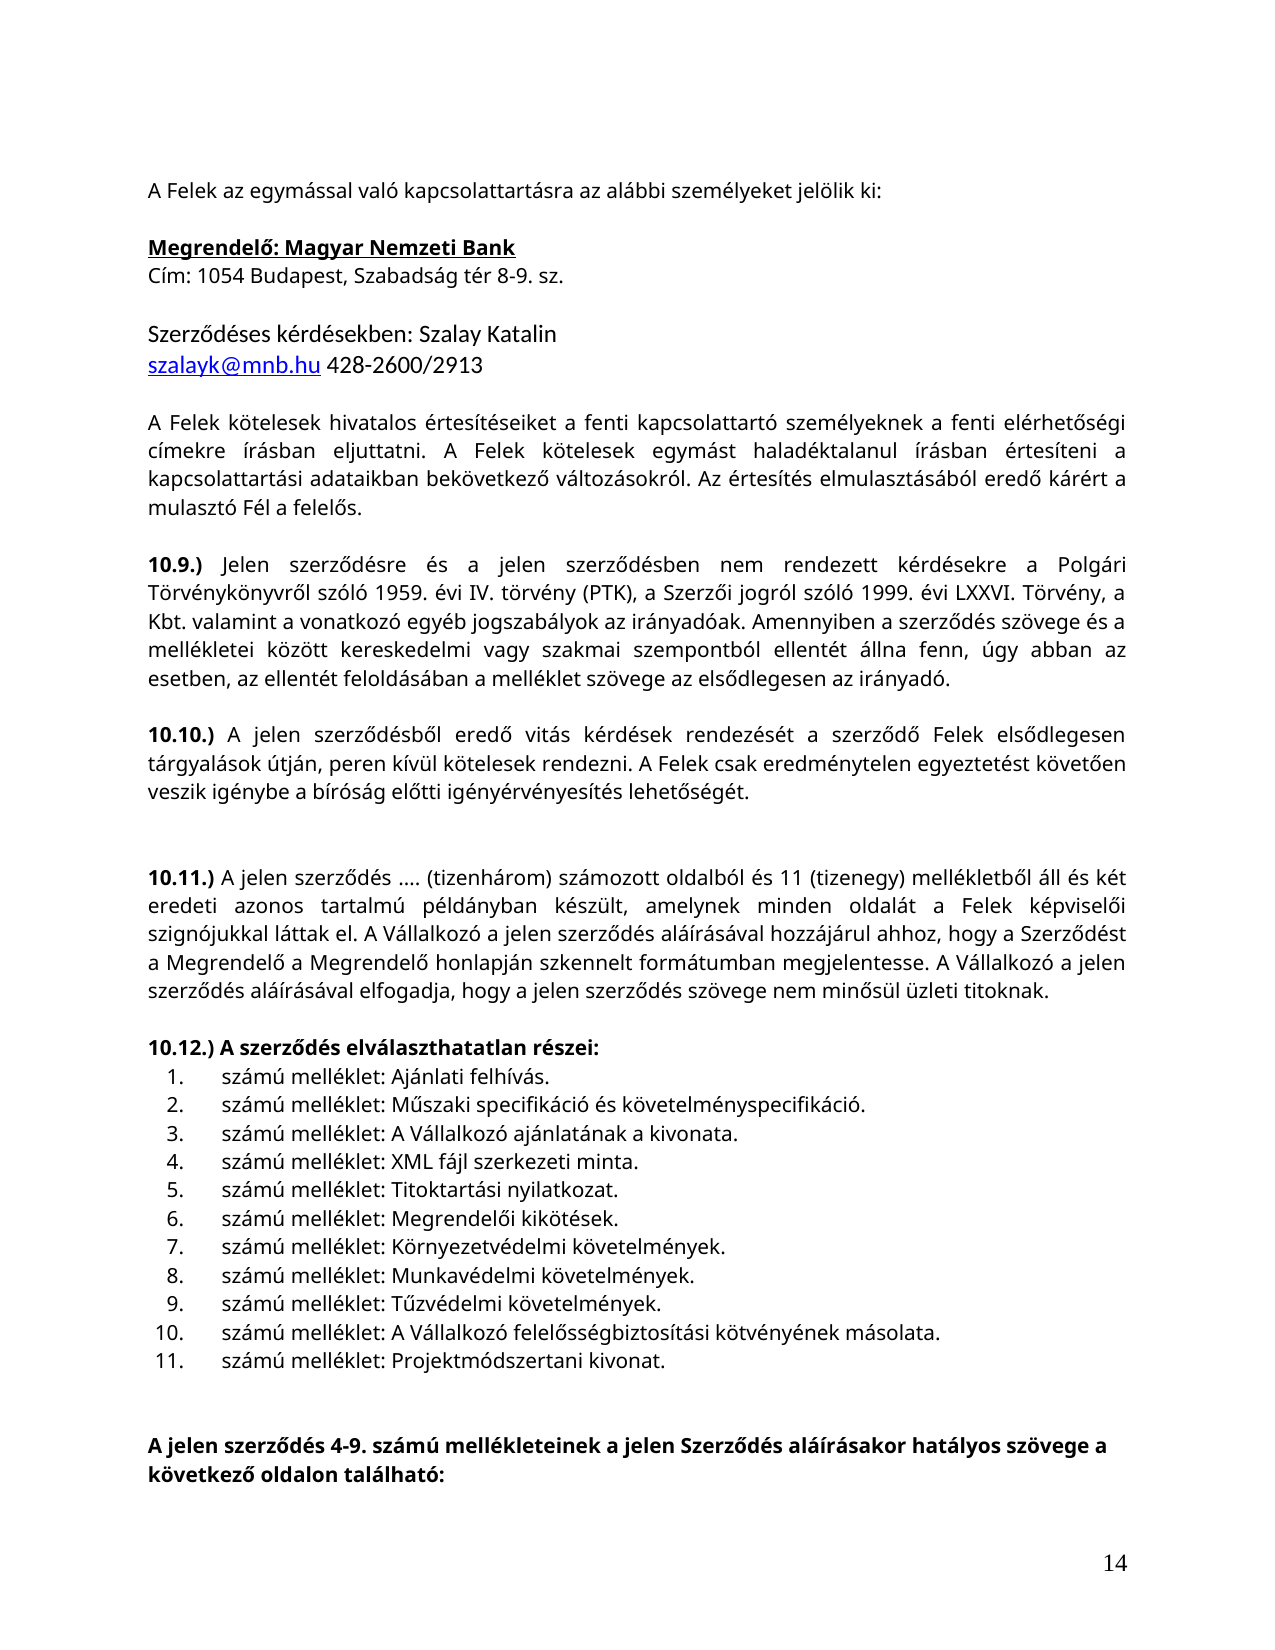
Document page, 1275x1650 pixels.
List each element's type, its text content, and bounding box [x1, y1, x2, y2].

list számú melléklet: Műszaki specifikáció és követelményspecifikáció. [184, 1090, 1127, 1119]
list számú melléklet: Projektmódszertani kivonat. [184, 1346, 1127, 1374]
list számú melléklet: Megrendelői kikötések. [184, 1204, 1127, 1232]
text 10.9.) Jelen szerződésre és a jelen szerződésben nem rendezett kérdésekre a Polgári Törvénykönyvről szóló 1959. évi IV. törvény (PTK), a Szerzői jogról szóló 1999. évi LXXVI. Törvény, a Kbt. valamint a vonatkozó egyéb jogszabályok az irányadóak. Amennyiben a szerződés szövege és a mellékletei között kereskedelmi vagy szakmai szempontból ellentét állna fenn, úgy abban az esetben, az ellentét feloldásában a melléklet szövege az elsődlegesen az irányadó. [148, 550, 1127, 692]
list számú melléklet: XML fájl szerkezeti minta. [184, 1147, 1127, 1176]
text Cím: 1054 Budapest, Szabadság tér 8-9. sz. [148, 261, 1127, 290]
text szalayk@mnb.hu 428-2600/2913 [148, 349, 1127, 379]
list számú melléklet: Titoktartási nyilatkozat. [184, 1176, 1127, 1204]
text Szerződéses kérdésekben: Szalay Katalin [148, 318, 1127, 349]
text 10.12.) A szerződés elválaszthatatlan részei: [148, 1033, 1127, 1062]
list számú melléklet: Ajánlati felhívás. [184, 1062, 1127, 1090]
list számú melléklet: Tűzvédelmi követelmények. [184, 1289, 1127, 1318]
list számú melléklet: Munkavédelmi követelmények. [184, 1261, 1127, 1289]
text 10.10.) A jelen szerződésből eredő vitás kérdések rendezését a szerződő Felek elsődlegesen tárgyalások útján, peren kívül kötelesek rendezni. A Felek csak eredménytelen egyeztetést követően veszik igénybe a bíróság előtti igényérvényesítés lehetőségét. [148, 721, 1127, 806]
list számú melléklet: Környezetvédelmi követelmények. [184, 1232, 1127, 1261]
list számú melléklet: A Vállalkozó ajánlatának a kivonata. [184, 1119, 1127, 1147]
text A Felek az egymással való kapcsolattartásra az alábbi személyeket jelölik ki: [148, 176, 1127, 204]
list számú melléklet: A Vállalkozó felelősségbiztosítási kötvényének másolata. [184, 1318, 1127, 1346]
text A Felek kötelesek hivatalos értesítéseiket a fenti kapcsolattartó személyeknek a fenti elérhetőségi címekre írásban eljuttatni. A Felek kötelesek egymást haladéktalanul írásban értesíteni a kapcsolattartási adataikban bekövetkező változásokról. Az értesítés elmulasztásából eredő kárért a mulasztó Fél a felelős. [148, 408, 1127, 521]
text 10.11.) A jelen szerződés …. (tizenhárom) számozott oldalból és 11 (tizenegy) mellékletből áll és két eredeti azonos tartalmú példányban készült, amelynek minden oldalát a Felek képviselői szignójukkal láttak el. A Vállalkozó a jelen szerződés aláírásával hozzájárul ahhoz, hogy a Szerződést a Megrendelő a Megrendelő honlapján szkennelt formátumban megjelentesse. A Vállalkozó a jelen szerződés aláírásával elfogadja, hogy a jelen szerződés szövege nem minősül üzleti titoknak. [148, 863, 1127, 1005]
text A jelen szerződés 4-9. számú mellékleteinek a jelen Szerződés aláírásakor hatályos szövege a következő oldalon található: [148, 1431, 1127, 1488]
text Megrendelő: Magyar Nemzeti Bank [148, 233, 1127, 261]
